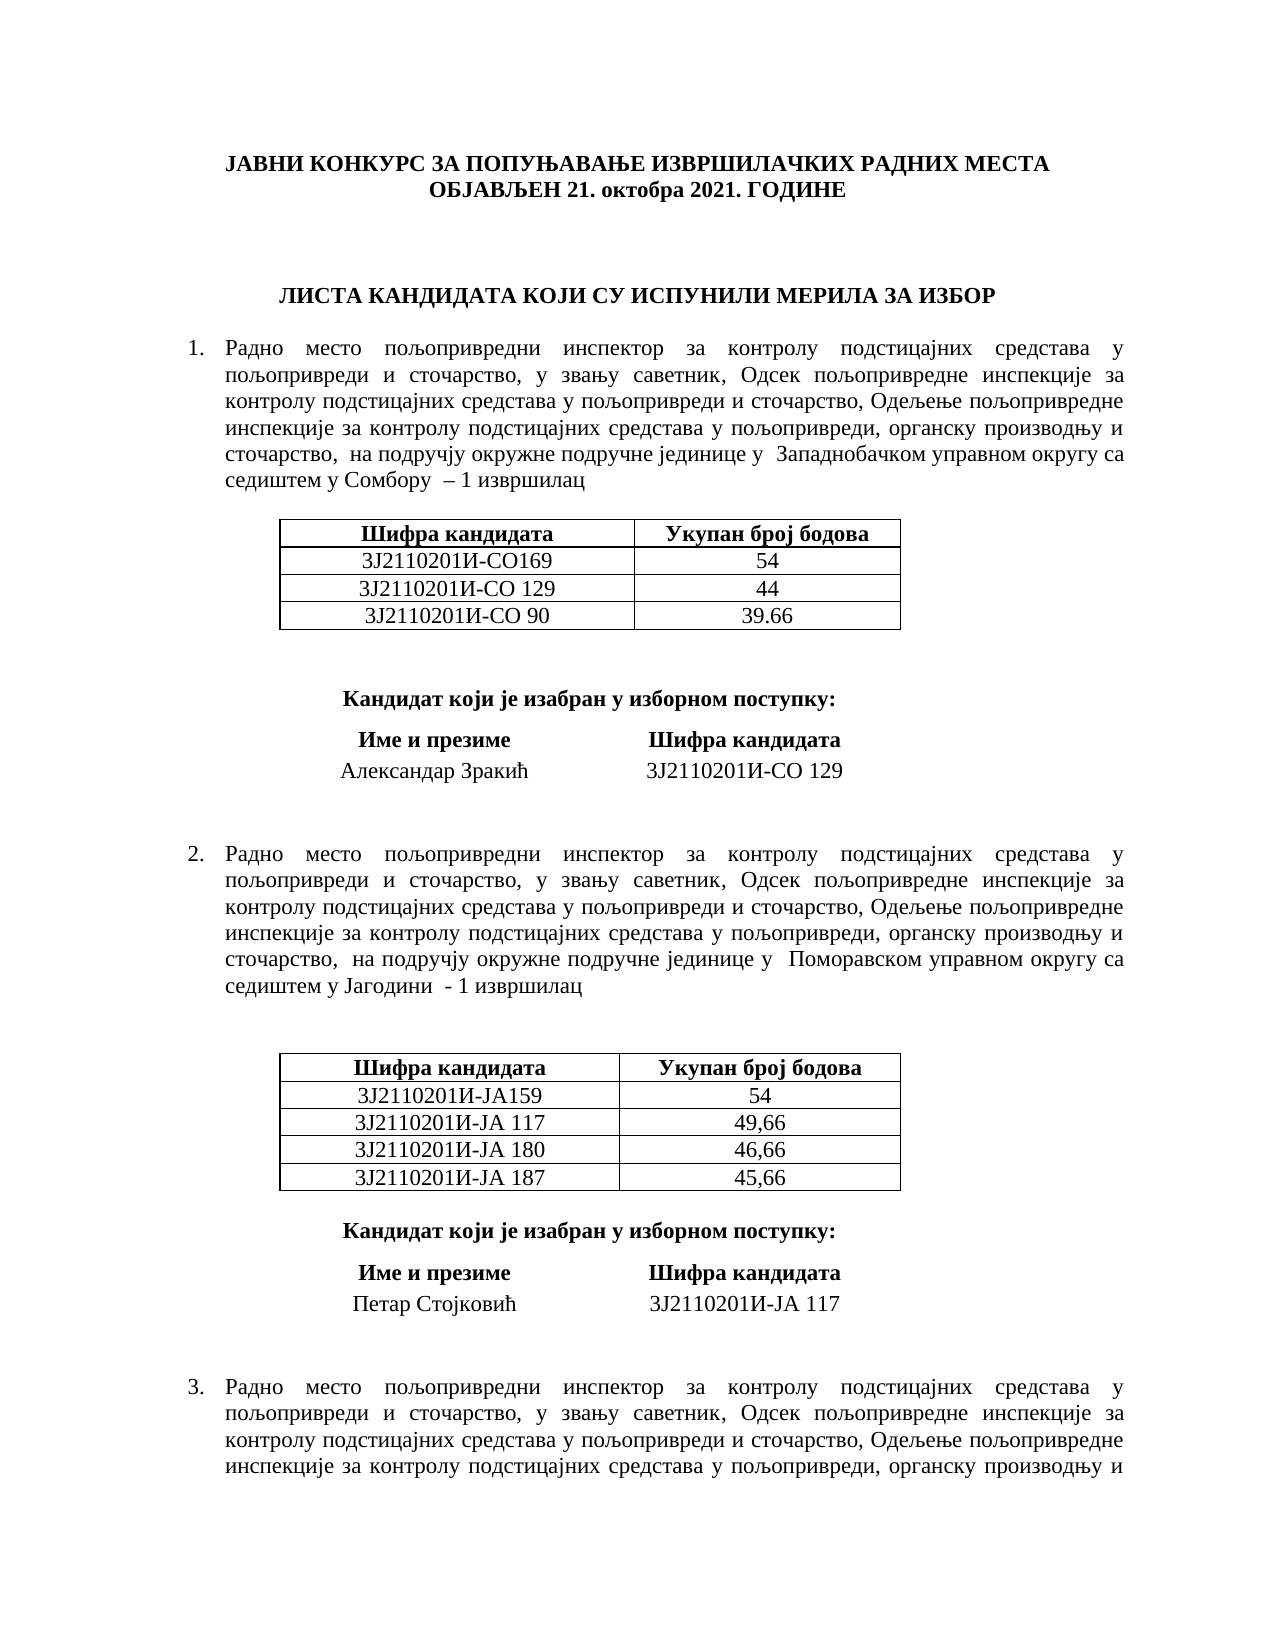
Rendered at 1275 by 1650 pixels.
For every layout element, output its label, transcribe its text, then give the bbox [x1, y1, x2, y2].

table_cell 3Ј2110201И-JA 180 [281, 1136, 619, 1163]
table_header Укупан број бодова [620, 1054, 900, 1081]
table_cell 3Ј2110201И-JA 187 [281, 1164, 619, 1190]
table_cell 3Ј2110201И-JA 117 [590, 1290, 899, 1320]
table_cell Шифра кандидата [590, 1259, 899, 1289]
list Радно место пољопривредни инспектор за контролу подстицајних средстава у пољопривреди и сточарство, у звању саветник, Одсек пољопривредне инспекције за контролу подстицајних средстава у пољопривреди и сточарство, Одељење пољопривредне инспекције за контролу подстицајних средстава у пољопривреди, органску производњу и сточарство, на подручју окружне подручне јединице у Поморавском управном округу са седиштем у Јагодини - 1 извршилац [187, 840, 1125, 998]
table_header Шифра кандидата [281, 1054, 619, 1081]
table_cell 3Ј2110201И-СО 90 [281, 602, 634, 628]
table_cell 3Ј2110201И-JA 117 [281, 1109, 619, 1135]
table_cell 3Ј2110201И-СО169 [281, 548, 634, 574]
table_cell Александар Зракић [279, 757, 589, 787]
text ЈАВНИ КОНКУРС ЗА ПОПУЊАВАЊЕ ИЗВРШИЛАЧКИХ РАДНИХ МЕСТА [150, 150, 1125, 176]
table_cell 44 [635, 575, 900, 601]
table_header Укупан број бодова [635, 520, 900, 546]
table_cell 54 [635, 548, 900, 574]
table_cell Име и презиме [279, 1259, 589, 1289]
table_cell 3Ј2110201И-СО 129 [281, 575, 634, 601]
table_cell Име и презиме [279, 726, 589, 757]
table_cell 39.66 [635, 602, 900, 628]
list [187, 1373, 1125, 1478]
table_cell Шифра кандидата [590, 726, 899, 757]
text ОБЈАВЉЕН 21. октобра 2021. ГОДИНЕ [150, 176, 1125, 203]
table_cell Петар Стојковић [279, 1290, 589, 1320]
table_cell 3Ј2110201И-ЈА159 [281, 1082, 619, 1108]
table_header Шифра кандидата [281, 520, 634, 546]
text ЛИСТА КАНДИДАТА КОЈИ СУ ИСПУНИЛИ МЕРИЛА ЗА ИЗБОР [150, 282, 1125, 308]
table_cell 3Ј2110201И-СО 129 [590, 757, 899, 787]
table_cell 45,66 [620, 1164, 900, 1190]
table_cell 46,66 [620, 1136, 900, 1163]
table_cell 54 [620, 1082, 900, 1108]
table_header Кандидат који је изабран у изборном поступку: [279, 1218, 899, 1259]
table_cell 49,66 [620, 1109, 900, 1135]
table_header Кандидат који је изабран у изборном поступку: [279, 685, 899, 726]
list Радно место пољопривредни инспектор за контролу подстицајних средстава у пољопривреди и сточарство, у звању саветник, Одсек пољопривредне инспекције за контролу подстицајних средстава у пољопривреди и сточарство, Одељење пољопривредне инспекције за контролу подстицајних средстава у пољопривреди, органску производњу и сточарство, на подручју окружне подручне јединице у Западнобачком управном округу са седиштем у Сомбору – 1 извршилац [187, 334, 1125, 493]
